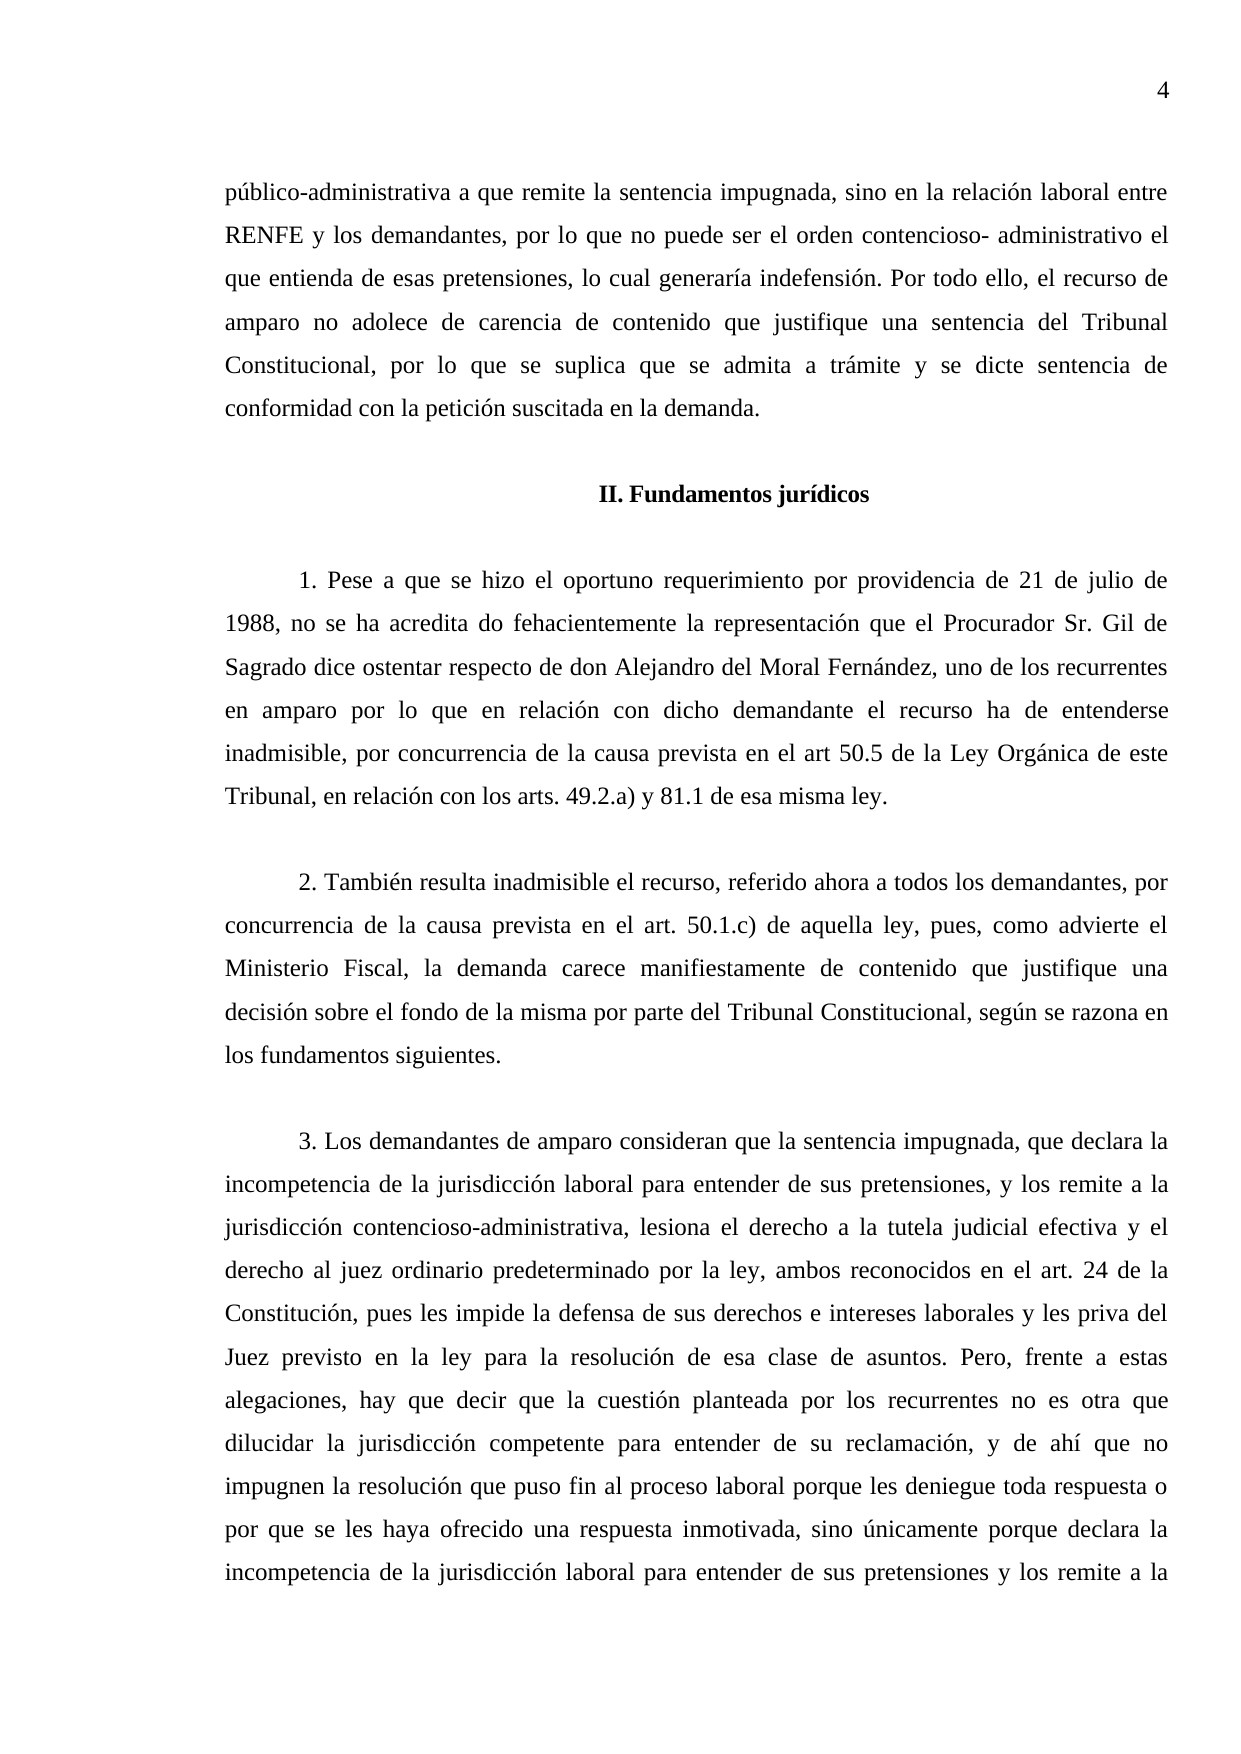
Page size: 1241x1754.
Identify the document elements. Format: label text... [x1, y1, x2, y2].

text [224, 1126, 1169, 1586]
subtitle II. Fundamentos jurídicos [224, 479, 1169, 508]
text 2. También resulta inadmisible el recurso, referido ahora a todos los demandantes, por concurrencia de la causa prevista en el art. 50.1.c) de aquella ley, pues, como advierte el Ministerio Fiscal, la demanda carece manifiestamente de contenido que justifique una decisión sobre el fondo de la misma por parte del Tribunal Constitucional, según se razona en los fundamentos siguientes. [224, 867, 1169, 1068]
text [224, 177, 1169, 422]
text 1. Pese a que se hizo el oportuno requerimiento por providencia de 21 de julio de 1988, no se ha acredita do fehacientemente la representación que el Procurador Sr. Gil de Sagrado dice ostentar respecto de don Alejandro del Moral Fernández, uno de los recurrentes en amparo por lo que en relación con dicho demandante el recurso ha de entenderse inadmisible, por concurrencia de la causa prevista en el art 50.5 de la Ley Orgánica de este Tribunal, en relación con los arts. 49.2.a) y 81.1 de esa misma ley. [224, 565, 1169, 810]
